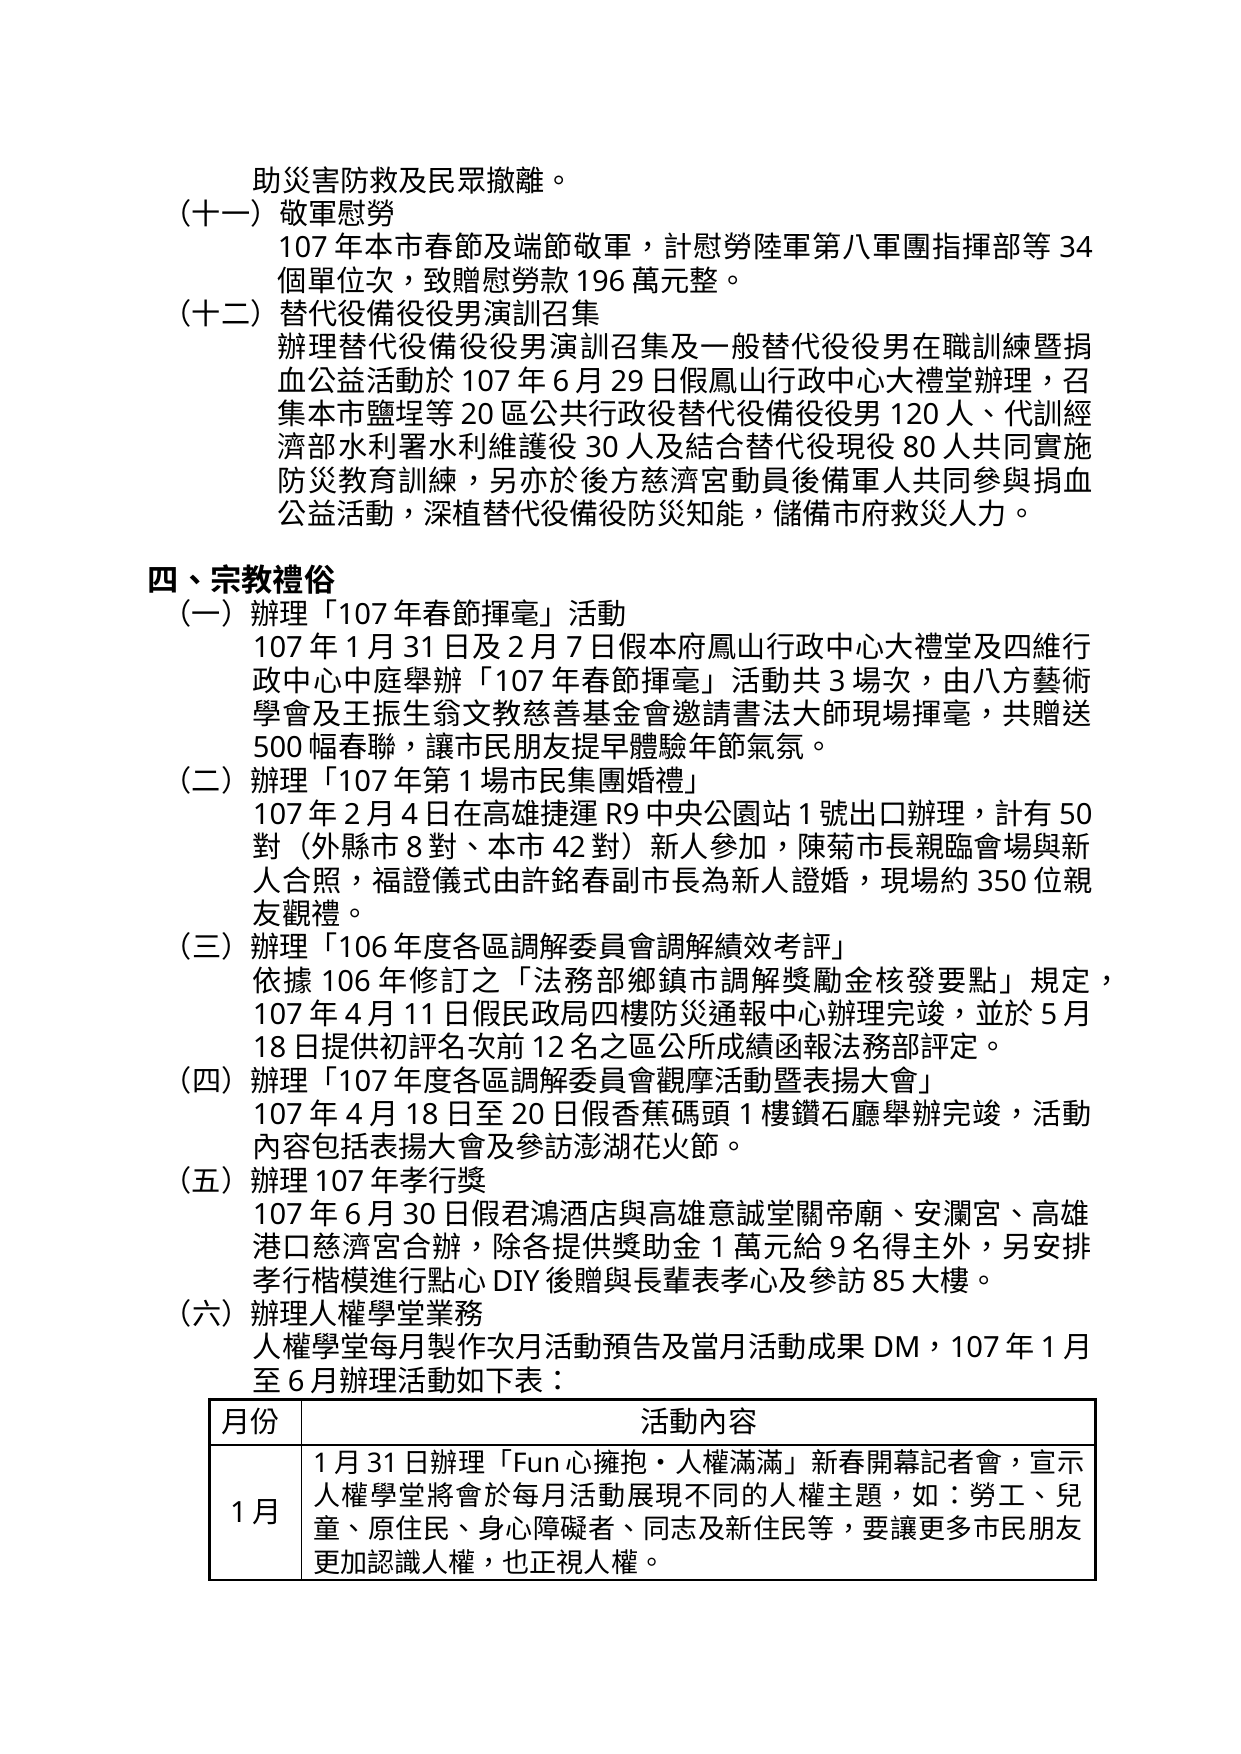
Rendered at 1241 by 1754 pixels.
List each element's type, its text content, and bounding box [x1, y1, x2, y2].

text 107年6月30日假君鴻酒店與高雄意誠堂關帝廟、安瀾宮、高雄港口慈濟宮合辦，除各提供獎助金1萬元給9名得主外，另安排孝行楷模進行點心DIY後贈與長輩表孝心及參訪85大樓。 [253, 1198, 1092, 1298]
list （三）辦理「106年度各區調解委員會調解績效考評」 [163, 931, 1092, 964]
text （二）辦理「107年第1場市民集團婚禮」 [162, 764, 1092, 798]
text （十一）敬軍慰勞 [162, 198, 1092, 231]
list （四）辦理「107年度各區調解委員會觀摩活動暨表揚大會」 [163, 1064, 1092, 1098]
text 辦理替代役備役役男演訓召集及一般替代役役男在職訓練暨捐血公益活動於107年6月29日假鳳山行政中心大禮堂辦理，召集本市鹽埕等20區公共行政役替代役備役役男120人、代訓經濟部水利署水利維護役30人及結合替代役現役80人共同實施防災教育訓練，另亦於後方慈濟宮動員後備軍人共同參與捐血公益活動，深植替代役備役防災知能，儲備市府救災人力。 [278, 331, 1092, 531]
table_cell 1月31日辦理「Fun心擁抱‧人權滿滿」新春開幕記者會，宣示人權學堂將會於每月活動展現不同的人權主題，如：勞工、兒童、原住民、身心障礙者、同志及新住民等，要讓更多市民朋友更加認識人權，也正視人權。 [302, 1446, 1094, 1579]
table_cell 1月 [211, 1446, 301, 1579]
text 107年1月31日及2月7日假本府鳳山行政中心大禮堂及四維行政中心中庭舉辦「107年春節揮毫」活動共3場次，由八方藝術學會及王振生翁文教慈善基金會邀請書法大師現場揮毫，共贈送500幅春聯，讓市民朋友提早體驗年節氣氛。 [253, 631, 1092, 764]
table_header 活動內容 [302, 1401, 1094, 1444]
list （一）辦理「107年春節揮毫」活動 [162, 598, 1092, 631]
text 人權學堂每月製作次月活動預告及當月活動成果DM，107年1月至6月辦理活動如下表： [253, 1331, 1092, 1398]
text 107年本市春節及端節敬軍，計慰勞陸軍第八軍團指揮部等34個單位次，致贈慰勞款196萬元整。 [278, 231, 1092, 298]
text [253, 164, 1092, 198]
list （六）辦理人權學堂業務 [163, 1298, 1092, 1331]
text 依據106年修訂之「法務部鄉鎮市調解獎勵金核發要點」規定，107年4月11日假民政局四樓防災通報中心辦理完竣，並於5月18日提供初評名次前12名之區公所成績函報法務部評定。 [253, 964, 1092, 1064]
table_header 月份 [211, 1401, 301, 1444]
text 107年2月4日在高雄捷運R9中央公園站1號出口辦理，計有50對（外縣市8對、本市42對）新人參加，陳菊市長親臨會場與新人合照，福證儀式由許銘春副市長為新人證婚，現場約350位親友觀禮。 [253, 798, 1092, 931]
text （十二）替代役備役役男演訓召集 [162, 298, 1092, 331]
text 107年4月18日至20日假香蕉碼頭1樓鑽石廳舉辦完竣，活動內容包括表揚大會及參訪澎湖花火節。 [253, 1098, 1092, 1164]
list （五）辦理107年孝行獎 [162, 1164, 1092, 1198]
text 四、宗教禮俗 [148, 564, 1092, 598]
